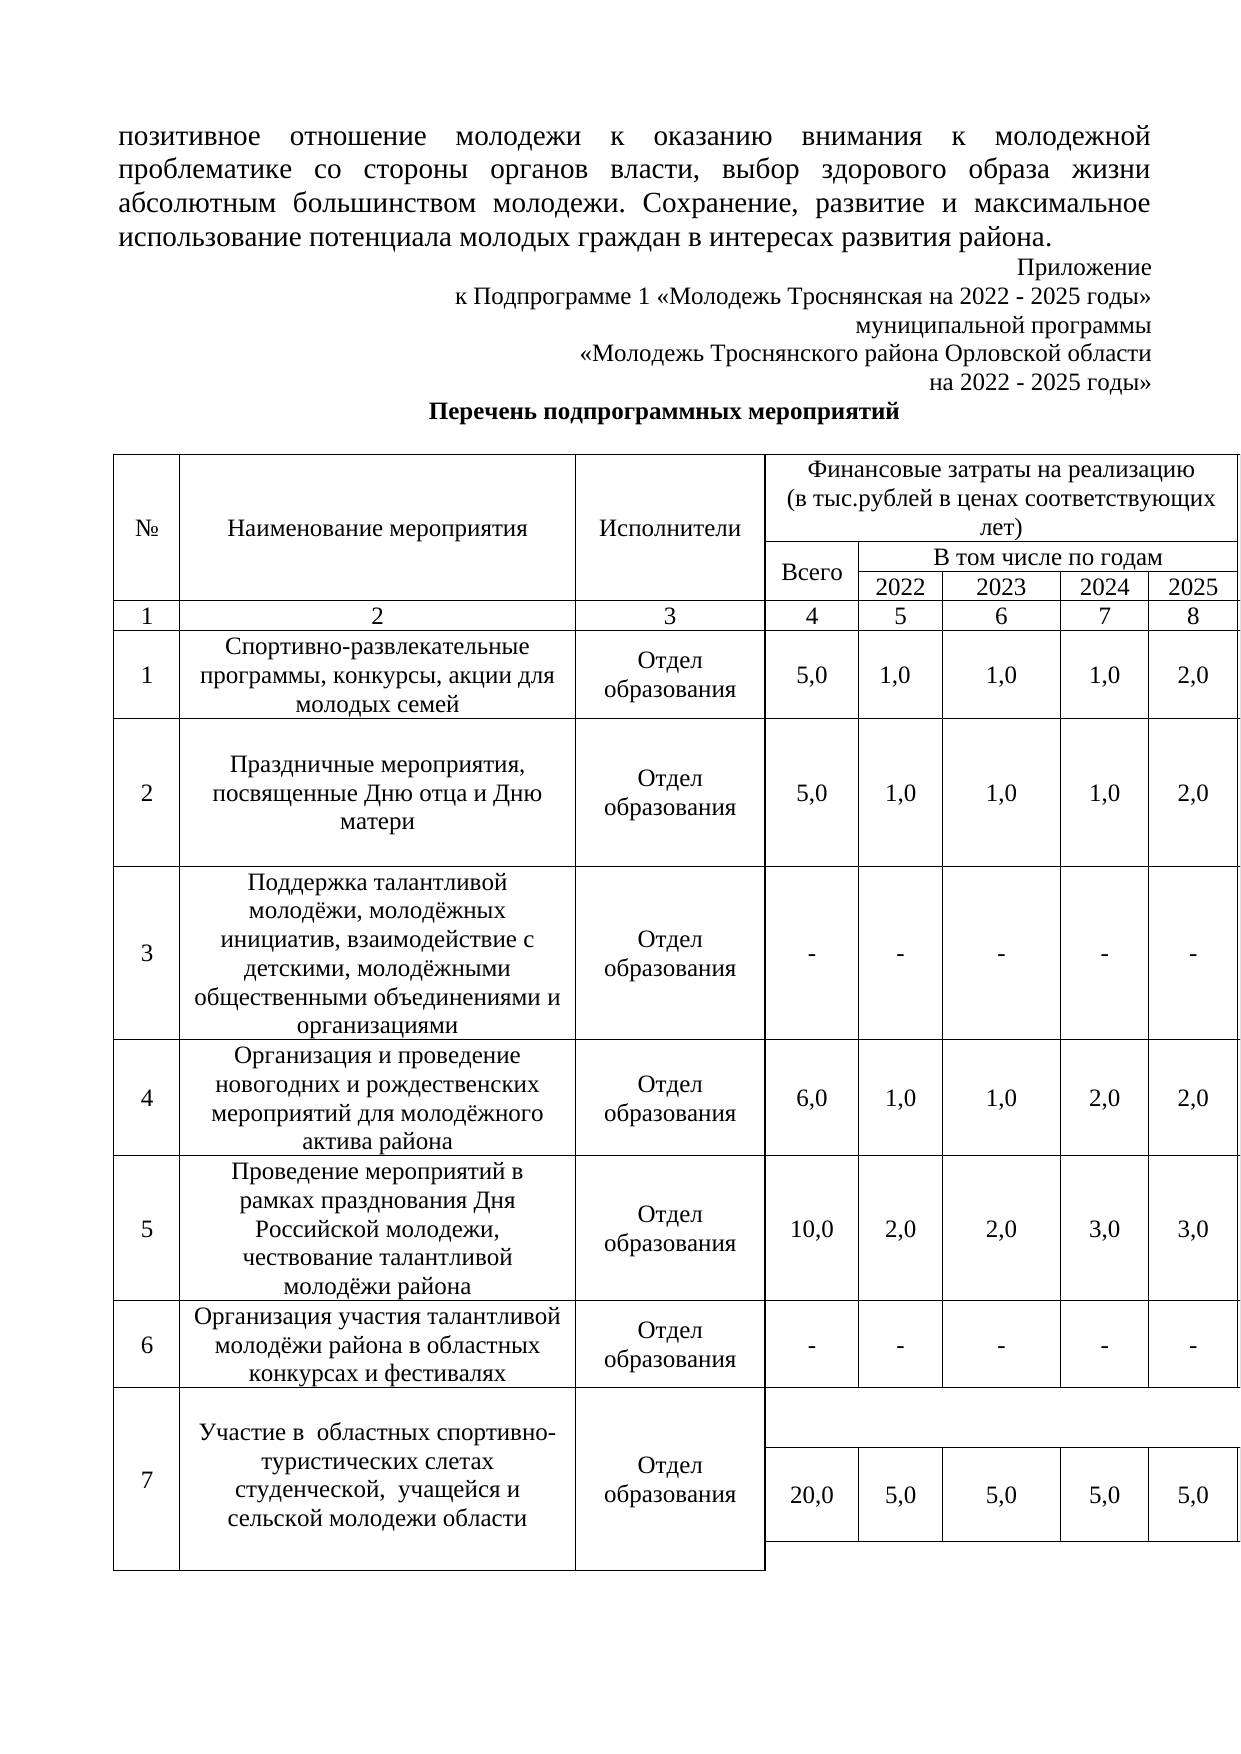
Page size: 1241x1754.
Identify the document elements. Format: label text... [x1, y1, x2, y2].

table_cell 2023 [943, 572, 1060, 600]
table_cell 2 [180, 601, 575, 630]
table_cell Отдел образования [576, 719, 764, 866]
table_cell 5,0 [943, 1448, 1060, 1541]
table_cell Проведение мероприятий в рамках празднования Дня Российской молодежи, чествование талантливой молодёжи района [180, 1156, 575, 1300]
table_cell 1,0 [859, 719, 942, 866]
table_cell В том числе по годам [859, 542, 1237, 571]
table_cell - [943, 867, 1060, 1039]
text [118, 118, 1152, 252]
table_cell Отдел образования [576, 1156, 764, 1300]
table_cell 3,0 [1061, 1156, 1148, 1300]
table_cell 3 [114, 867, 179, 1039]
table_cell 6 [114, 1301, 179, 1387]
table_cell 1,0 [943, 1040, 1060, 1155]
table_cell 1,0 [1061, 719, 1148, 866]
text к Подпрограмме 1 «Молодежь Троснянская на 2022 - 2025 годы» [177, 281, 1152, 310]
table_cell 7 [114, 1388, 179, 1570]
table_cell Поддержка талантливой молодёжи, молодёжных инициатив, взаимодействие с детскими, молодёжными общественными объединениями и организациями [180, 867, 575, 1039]
table_cell - [766, 1301, 858, 1387]
table_cell Отдел образования [576, 631, 764, 717]
table_cell 2,0 [943, 1156, 1060, 1300]
table_cell 5,0 [766, 719, 858, 866]
table_cell 2,0 [1149, 719, 1237, 866]
table_cell 1,0 [1061, 631, 1148, 717]
table_cell 5,0 [1149, 1448, 1237, 1541]
text «Молодежь Троснянского района Орловской области [177, 338, 1152, 367]
table_cell Спортивно-развлекательные программы, конкурсы, акции для молодых семей [180, 631, 575, 717]
table_cell 2,0 [1149, 1040, 1237, 1155]
table_cell 3,0 [1149, 1156, 1237, 1300]
table_cell Отдел образования [576, 867, 764, 1039]
table_cell 1,0 [943, 631, 1060, 717]
table_cell 6,0 [766, 1040, 858, 1155]
table_cell - [943, 1301, 1060, 1387]
table_cell - [1061, 867, 1148, 1039]
table_header № [114, 455, 179, 600]
text Перечень подпрограммных мероприятий [177, 396, 1152, 425]
table_header Финансовые затраты на реализацию (в тыс.рублей в ценах соответствующих лет) [766, 455, 1237, 541]
table_cell - [1149, 1301, 1237, 1387]
table_cell 1 [114, 631, 179, 717]
table_cell - [859, 1301, 942, 1387]
table_cell 5,0 [766, 631, 858, 717]
table_cell 2025 [1149, 572, 1237, 600]
table_cell 4 [114, 1040, 179, 1155]
table_cell 1,0 [859, 631, 942, 717]
table_cell - [859, 867, 942, 1039]
table_cell 6 [943, 601, 1060, 630]
text Приложение [177, 252, 1152, 281]
table_cell 8 [1149, 601, 1237, 630]
table_header Наименование мероприятия [180, 455, 575, 600]
table_cell 5 [859, 601, 942, 630]
table_cell Отдел образования [576, 1040, 764, 1155]
table_cell 3 [576, 601, 764, 630]
text на 2022 - 2025 годы» [177, 367, 1152, 396]
table_cell 2,0 [1061, 1040, 1148, 1155]
table_cell Отдел образования [576, 1301, 764, 1387]
table_cell Отдел образования [576, 1388, 764, 1570]
table_header Исполнители [576, 455, 764, 600]
table_cell 1,0 [859, 1040, 942, 1155]
table_cell 2 [114, 719, 179, 866]
table_cell 1 [114, 601, 179, 630]
table_cell Организация и проведение новогодних и рождественских мероприятий для молодёжного актива района [180, 1040, 575, 1155]
table_cell 2,0 [1149, 631, 1237, 717]
table_cell 2,0 [859, 1156, 942, 1300]
table_cell 1,0 [943, 719, 1060, 866]
table_cell 2022 [859, 572, 942, 600]
table_cell 7 [1061, 601, 1148, 630]
table_cell 10,0 [766, 1156, 858, 1300]
table_cell 2024 [1061, 572, 1148, 600]
table_cell Всего [766, 542, 858, 600]
table_cell 4 [766, 601, 858, 630]
table_cell 5,0 [859, 1448, 942, 1541]
table_cell 20,0 [766, 1448, 858, 1541]
table_cell - [766, 867, 858, 1039]
table_cell - [1061, 1301, 1148, 1387]
table_cell - [1149, 867, 1237, 1039]
table_cell 5 [114, 1156, 179, 1300]
table_cell Организация участия талантливой молодёжи района в областных конкурсах и фестивалях [180, 1301, 575, 1387]
table_cell Праздничные мероприятия, посвященные Дню отца и Дню матери [180, 719, 575, 866]
table_cell Участие в областных спортивно-туристических слетах студенческой, учащейся и сельской молодежи области [180, 1388, 575, 1570]
text муниципальной программы [177, 310, 1152, 338]
table_cell 5,0 [1061, 1448, 1148, 1541]
